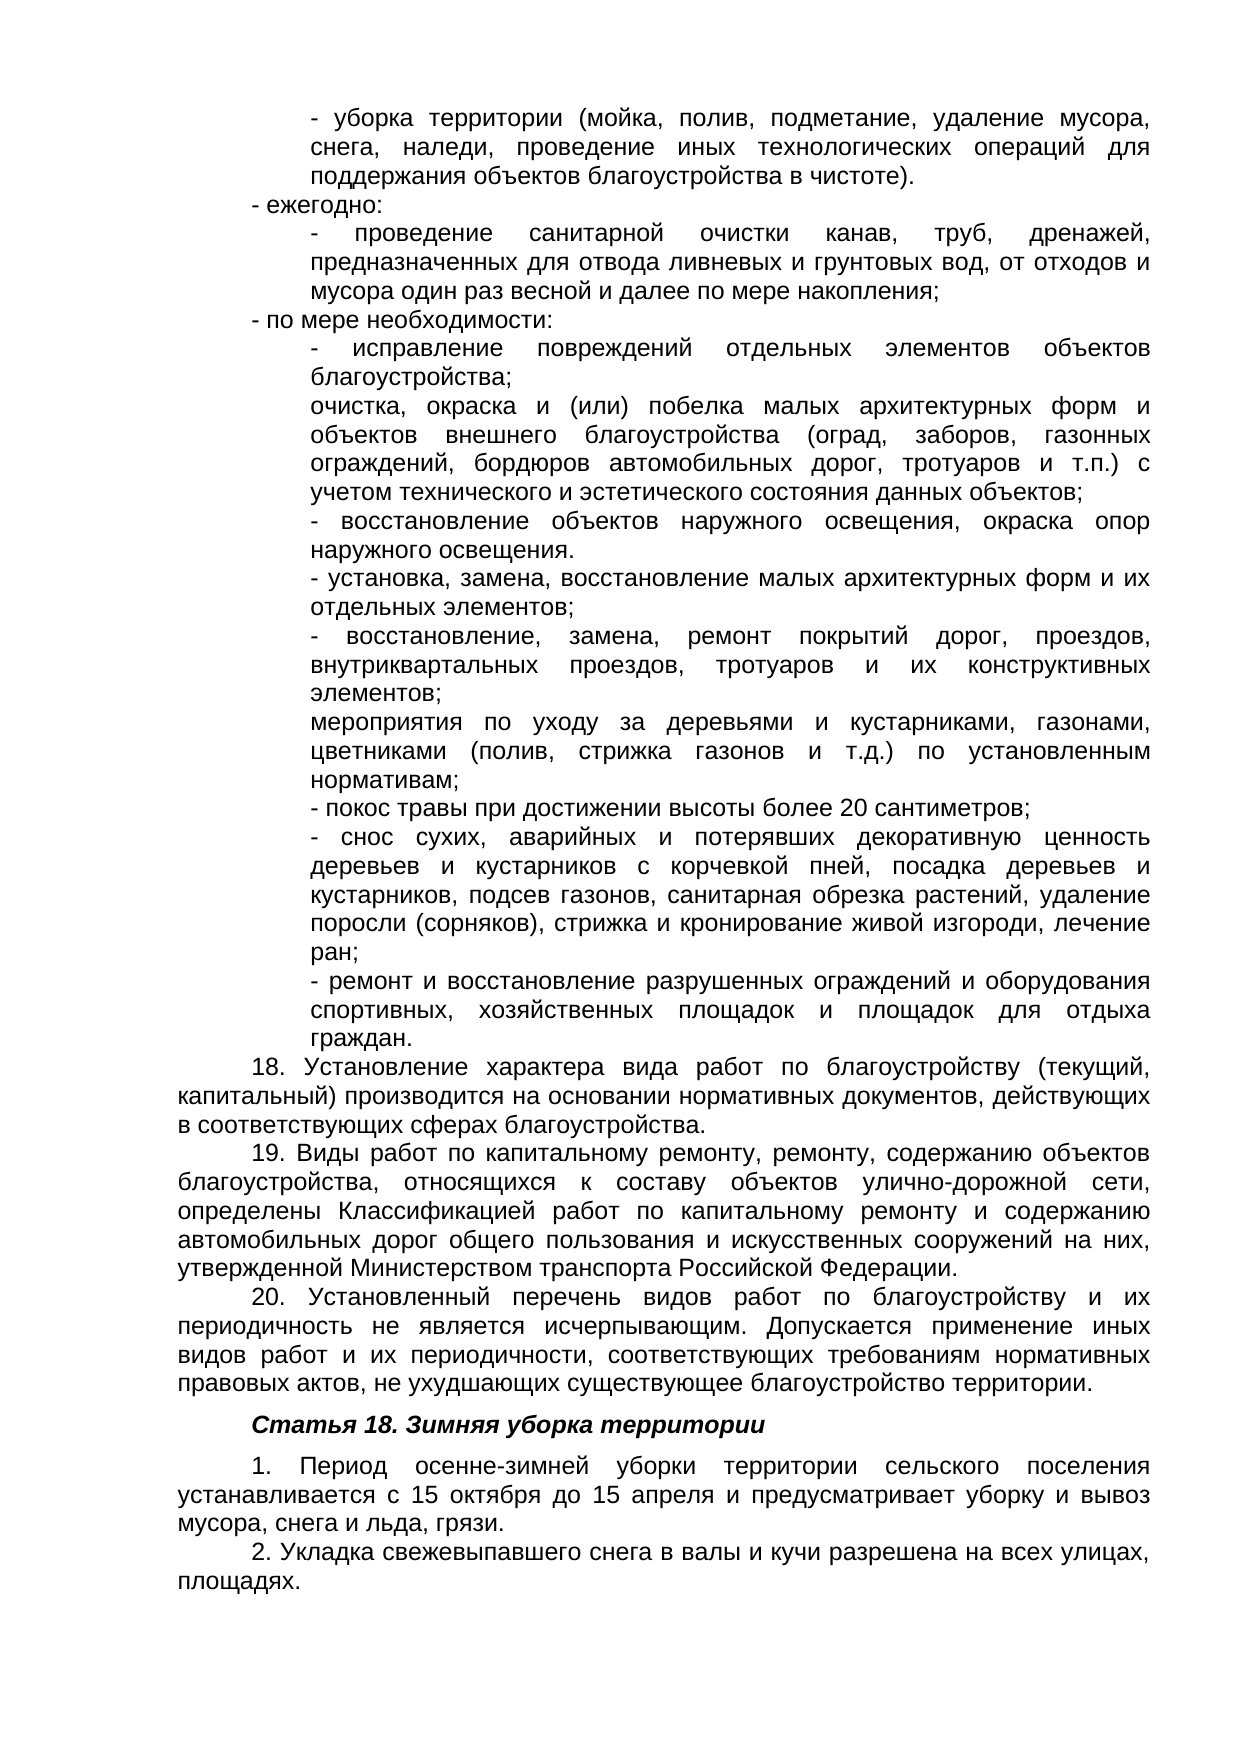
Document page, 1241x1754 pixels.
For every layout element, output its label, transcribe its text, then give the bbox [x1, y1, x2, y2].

text - проведение санитарной очистки канав, труб, дренажей, предназначенных для отвода ливневых и грунтовых вод, от отходов и мусора один раз весной и далее по мере накопления; [310, 218, 1152, 305]
text 18. Установление характера вида работ по благоустройству (текущий, капитальный) производится на основании нормативных документов, действующих в соответствующих сферах благоустройства. [177, 1052, 1152, 1138]
text Статья 18. Зимняя уборка территории [177, 1410, 1152, 1438]
text мероприятия по уходу за деревьями и кустарниками, газонами, цветниками (полив, стрижка газонов и т.д.) по установленным нормативам; [310, 707, 1152, 793]
text 2. Укладка свежевыпавшего снега в валы и кучи разрешена на всех улицах, площадях. [177, 1537, 1152, 1595]
text - ремонт и восстановление разрушенных ограждений и оборудования спортивных, хозяйственных площадок и площадок для отдыха граждан. [310, 966, 1152, 1052]
text - покос травы при достижении высоты более 20 сантиметров; [310, 793, 1152, 822]
text 1. Период осенне-зимней уборки территории сельского поселения устанавливается с 15 октября до 15 апреля и предусматривает уборку и вывоз мусора, снега и льда, грязи. [177, 1451, 1152, 1537]
text - по мере необходимости: [177, 305, 1152, 333]
text - восстановление, замена, ремонт покрытий дорог, проездов, внутриквартальных проездов, тротуаров и их конструктивных элементов; [310, 621, 1152, 707]
text очистка, окраска и (или) побелка малых архитектурных форм и объектов внешнего благоустройства (оград, заборов, газонных ограждений, бордюров автомобильных дорог, тротуаров и т.п.) с учетом технического и эстетического состояния данных объектов; [310, 391, 1152, 506]
text - восстановление объектов наружного освещения, окраска опор наружного освещения. [310, 506, 1152, 563]
text - установка, замена, восстановление малых архитектурных форм и их отдельных элементов; [310, 563, 1152, 621]
text - исправление повреждений отдельных элементов объектов благоустройства; [310, 333, 1152, 391]
text 20. Установленный перечень видов работ по благоустройству и их периодичность не является исчерпывающим. Допускается применение иных видов работ и их периодичности, соответствующих требованиям нормативных правовых актов, не ухудшающих существующее благоустройство территории. [177, 1282, 1152, 1397]
text - ежегодно: [177, 190, 1152, 218]
text - снос сухих, аварийных и потерявших декоративную ценность деревьев и кустарников с корчевкой пней, посадка деревьев и кустарников, подсев газонов, санитарная обрезка растений, удаление поросли (сорняков), стрижка и кронирование живой изгороди, лечение ран; [310, 822, 1152, 966]
text 19. Виды работ по капитальному ремонту, ремонту, содержанию объектов благоустройства, относящихся к составу объектов улично-дорожной сети, определены Классификацией работ по капитальному ремонту и содержанию автомобильных дорог общего пользования и искусственных сооружений на них, утвержденной Министерством транспорта Российской Федерации. [177, 1138, 1152, 1282]
text - уборка территории (мойка, полив, подметание, удаление мусора, снега, наледи, проведение иных технологических операций для поддержания объектов благоустройства в чистоте). [310, 103, 1152, 190]
